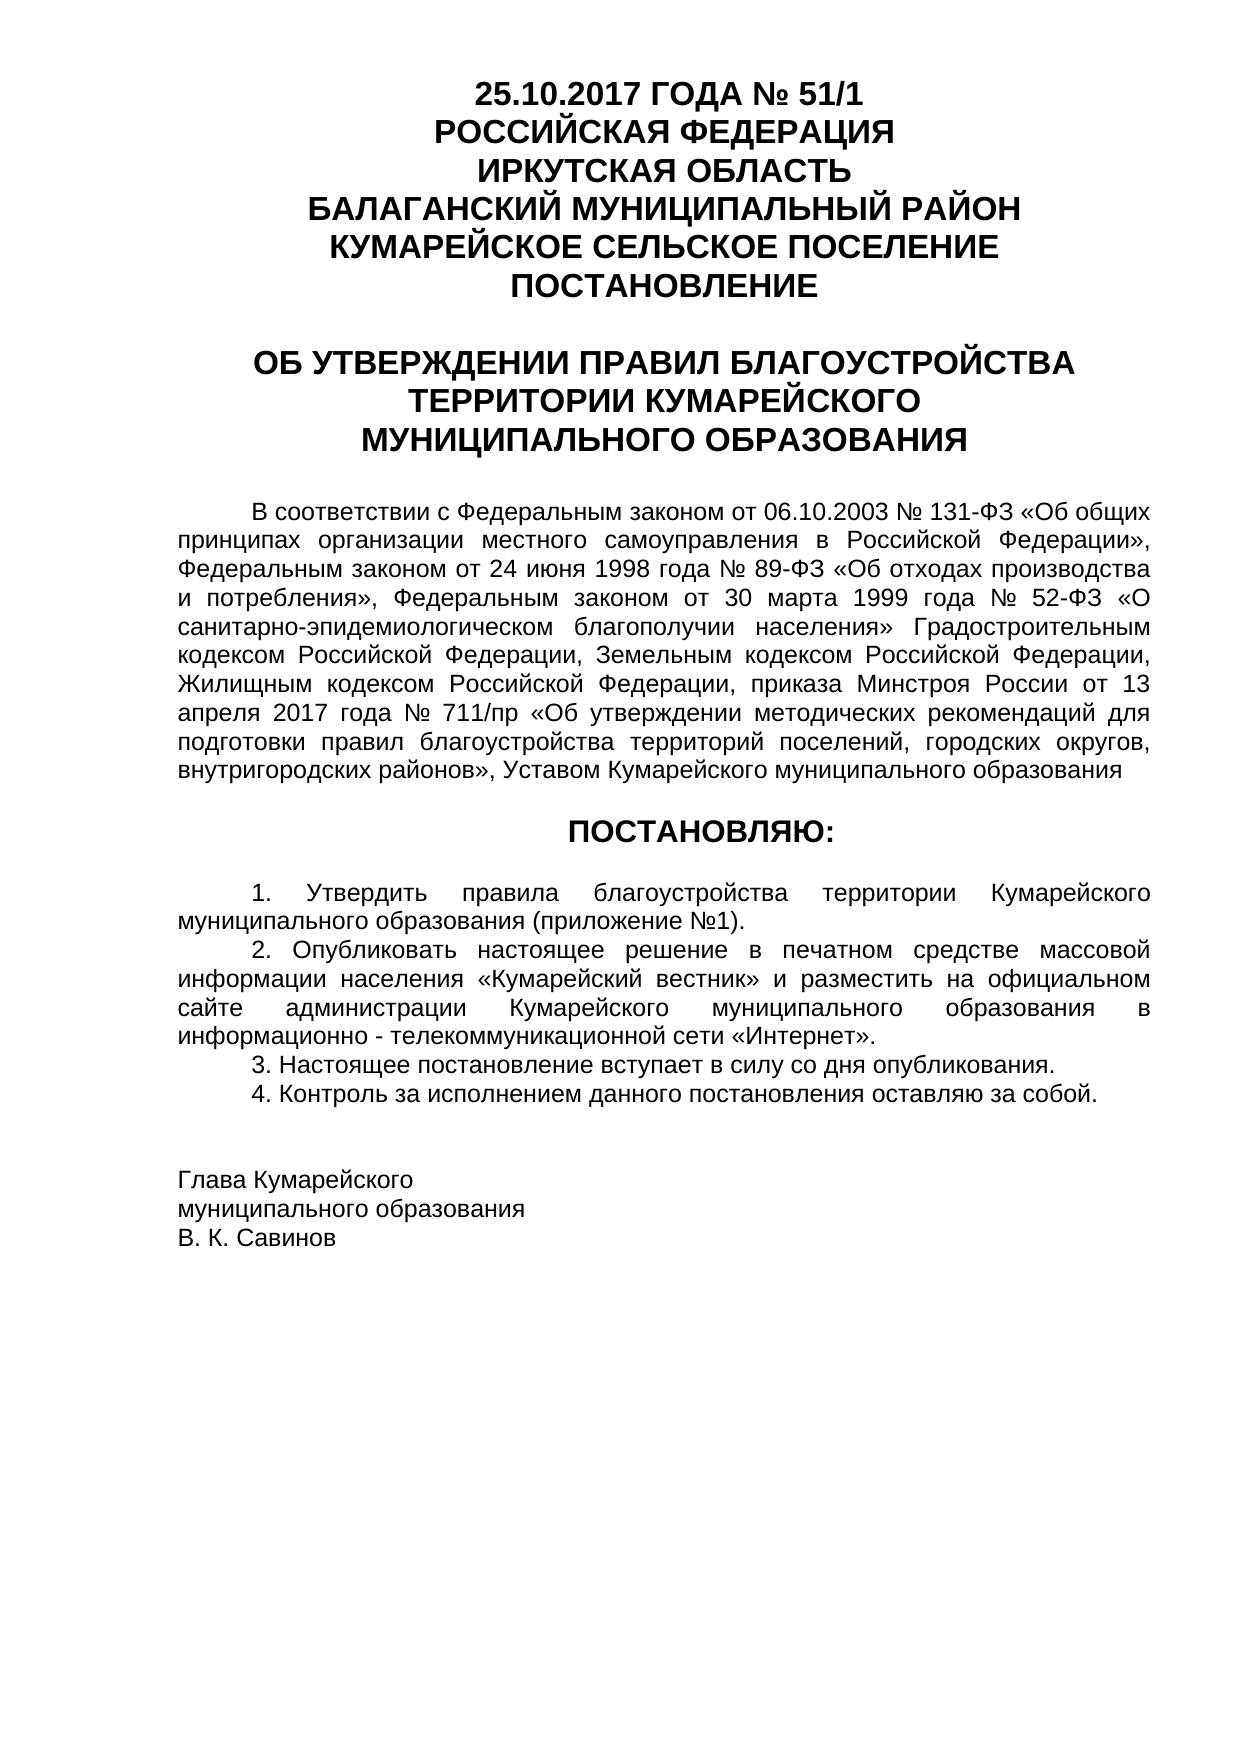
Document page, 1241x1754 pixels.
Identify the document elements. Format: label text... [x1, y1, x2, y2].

text 1. Утвердить правила благоустройства территории Кумарейского муниципального образования (приложение №1). [177, 878, 1152, 935]
text 2. Опубликовать настоящее решение в печатном средстве массовой информации населения «Кумарейский вестник» и разместить на официальном сайте администрации Кумарейского муниципального образования в информационно - телекоммуникационной сети «Интернет». [177, 935, 1152, 1050]
text 4. Контроль за исполнением данного постановления оставляю за собой. [177, 1079, 1152, 1108]
text МУНИЦИПАЛЬНОГО ОБРАЗОВАНИЯ [177, 420, 1152, 458]
list В. К. Савинов [177, 1223, 1152, 1251]
text ПОСТАНОВЛЕНИЕ [177, 266, 1152, 304]
text ПОСТАНОВЛЯЮ: [177, 813, 1152, 849]
text КУМАРЕЙСКОЕ СЕЛЬСКОЕ ПОСЕЛЕНИЕ [177, 228, 1152, 266]
text ОБ УТВЕРЖДЕНИИ ПРАВИЛ БЛАГОУСТРОЙСТВА ТЕРРИТОРИИ кумарейСКОГО [177, 343, 1152, 420]
text РОССИЙСКАЯ ФЕДЕРАЦИЯ [177, 112, 1152, 151]
text В соответствии с Федеральным законом от 06.10.2003 № 131-ФЗ «Об общих принципах организации местного самоуправления в Российской Федерации», Федеральным законом от 24 июня 1998 года № 89-ФЗ «Об отходах производства и потребления», Федеральным законом от 30 марта 1999 года № 52-ФЗ «О санитарно-эпидемиологическом благополучии населения» Градостроительным кодексом Российской Федерации, Земельным кодексом Российской Федерации, Жилищным кодексом Российской Федерации, приказа Минстроя России от 13 апреля 2017 года № 711/пр «Об утверждении методических рекомендаций для подготовки правил благоустройства территорий поселений, городских округов, внутригородских районов», Уставом Кумарейского муниципального образования [177, 497, 1152, 784]
list муниципального образования [177, 1194, 1152, 1223]
text 25.10.2017 ГОДА № 51/1 [177, 74, 1152, 112]
text 3. Настоящее постановление вступает в силу со дня опубликования. [177, 1050, 1152, 1079]
text ИРКУТСКАЯ ОБЛАСТЬ [177, 151, 1152, 189]
text БАЛАГАНСКИЙ МУНИЦИПАЛЬНЫЙ РАЙОН [177, 189, 1152, 228]
list Глава Кумарейского [177, 1165, 1152, 1194]
